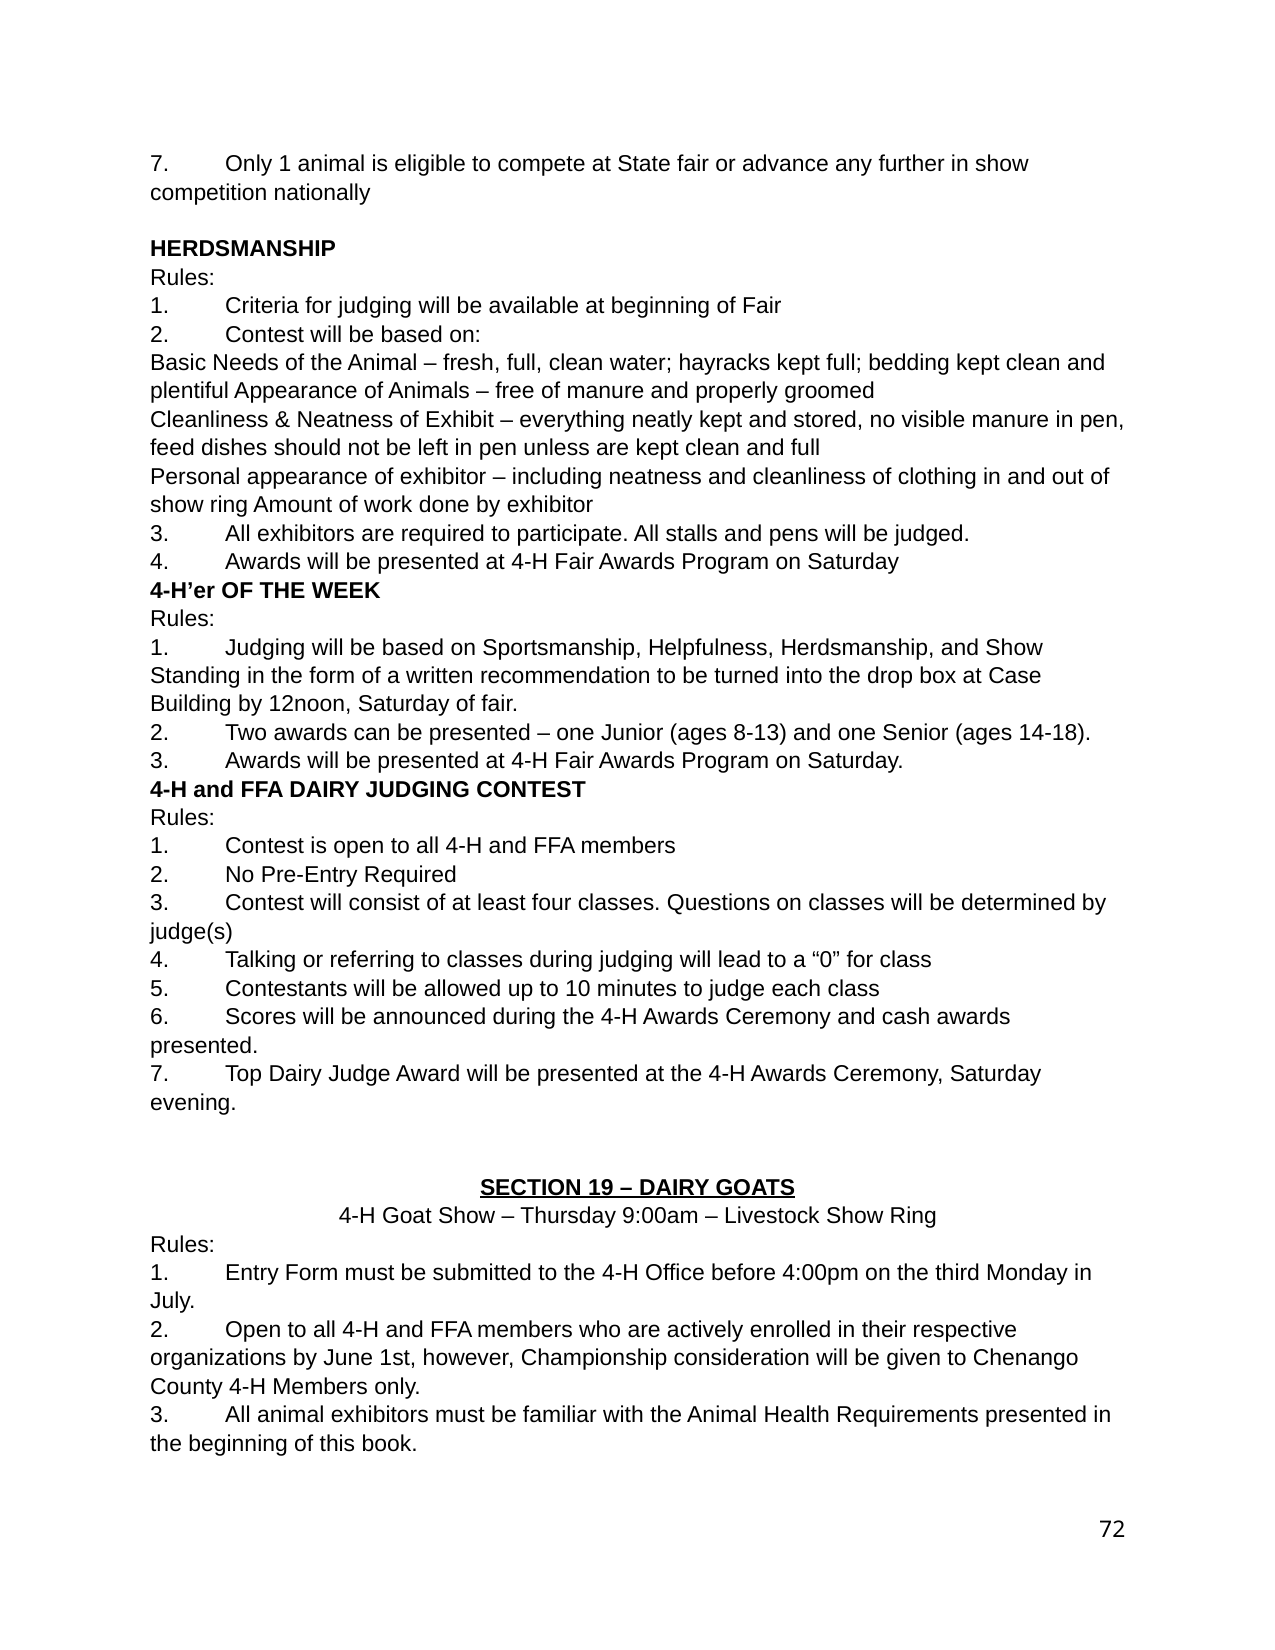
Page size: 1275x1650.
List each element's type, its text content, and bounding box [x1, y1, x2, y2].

text Basic Needs of the Animal – fresh, full, clean water; hayracks kept full; bedding kept clean and plentiful Appearance of Animals – free of manure and properly groomed [150, 349, 1125, 404]
text 7. Top Dairy Judge Award will be presented at the 4-H Awards Ceremony, Saturday evening. [150, 1060, 1125, 1115]
text Rules: [150, 804, 1125, 830]
text 1. Judging will be based on Sportsmanship, Helpfulness, Herdsmanship, and Show Standing in the form of a written recommendation to be turned into the drop box at Case Building by 12noon, Saturday of fair. [150, 633, 1125, 717]
text Cleanliness & Neatness of Exhibit – everything neatly kept and stored, no visible manure in pen, feed dishes should not be left in pen unless are kept clean and full [150, 406, 1125, 461]
text Personal appearance of exhibitor – including neatness and cleanliness of clothing in and out of show ring Amount of work done by exhibitor [150, 463, 1125, 518]
text 4. Talking or referring to classes during judging will lead to a “0” for class [150, 946, 1125, 973]
text 4. Awards will be presented at 4-H Fair Awards Program on Saturday [150, 548, 1125, 574]
text 1. Entry Form must be submitted to the 4-H Office before 4:00pm on the third Monday in July. [150, 1259, 1125, 1314]
text Rules: [150, 264, 1125, 290]
text 1. Contest is open to all 4-H and FFA members [150, 832, 1125, 859]
text 3. All animal exhibitors must be familiar with the Animal Health Requirements presented in the beginning of this book. [150, 1401, 1125, 1456]
text HERDSMANSHIP [150, 235, 1125, 262]
text 3. Contest will consist of at least four classes. Questions on classes will be determined by judge(s) [150, 889, 1125, 944]
text Rules: [150, 605, 1125, 631]
text 3. All exhibitors are required to participate. All stalls and pens will be judged. [150, 520, 1125, 546]
text 2. Two awards can be presented – one Junior (ages 8-13) and one Senior (ages 14-18). [150, 719, 1125, 745]
text 2. Open to all 4-H and FFA members who are actively enrolled in their respective organizations by June 1st, however, Championship consideration will be given to Chenango County 4-H Members only. [150, 1316, 1125, 1399]
text SECTION 19 – DAIRY GOATS [150, 1174, 1125, 1200]
text 7. Only 1 animal is eligible to compete at State fair or advance any further in show competition nationally [150, 150, 1125, 205]
text 4-H and FFA DAIRY JUDGING CONTEST [150, 776, 1125, 802]
text 5. Contestants will be allowed up to 10 minutes to judge each class [150, 975, 1125, 1001]
text 3. Awards will be presented at 4-H Fair Awards Program on Saturday. [150, 747, 1125, 773]
text 1. Criteria for judging will be available at beginning of Fair [150, 292, 1125, 318]
text 4-H’er OF THE WEEK [150, 577, 1125, 603]
text 2. No Pre-Entry Required [150, 861, 1125, 887]
text 6. Scores will be announced during the 4-H Awards Ceremony and cash awards presented. [150, 1003, 1125, 1058]
text Rules: [150, 1231, 1125, 1257]
text 2. Contest will be based on: [150, 321, 1125, 347]
text 4-H Goat Show – Thursday 9:00am – Livestock Show Ring [150, 1202, 1125, 1228]
